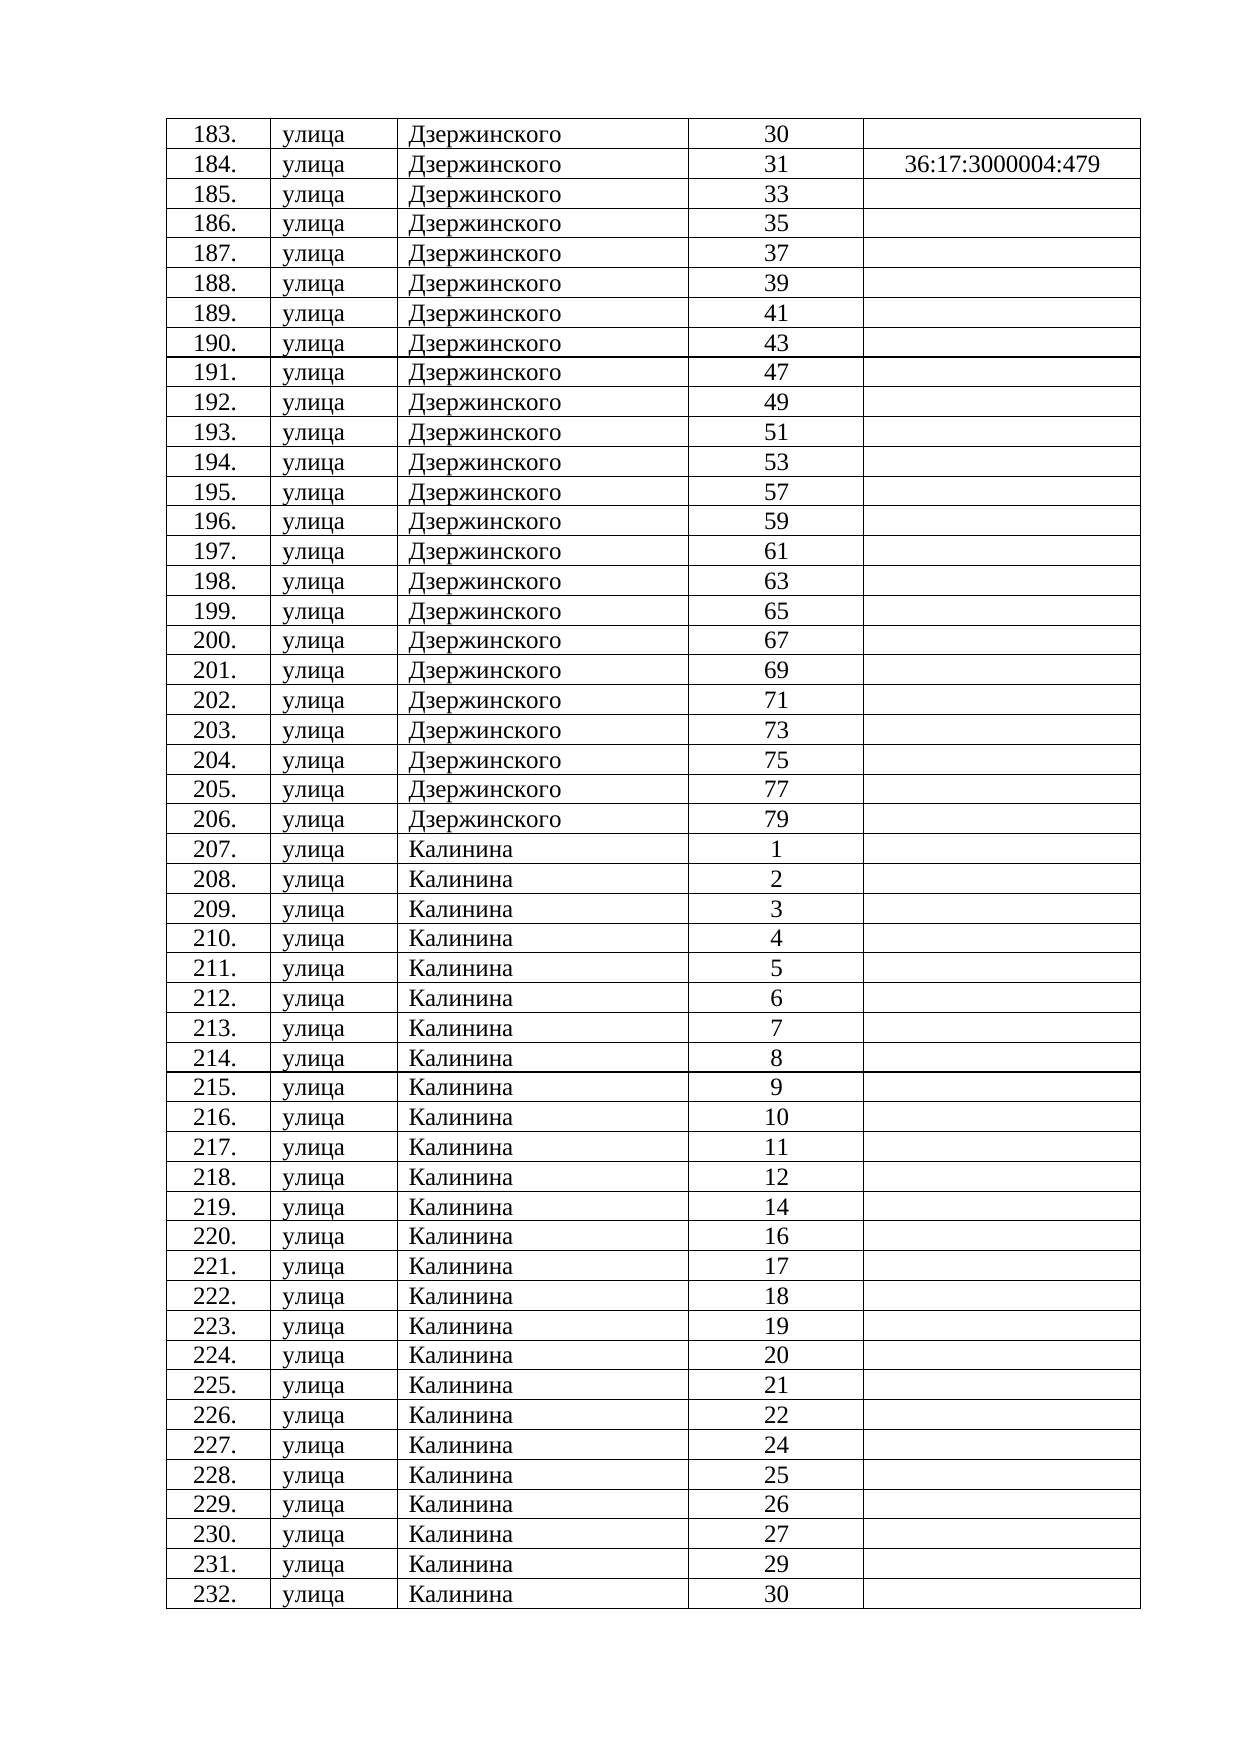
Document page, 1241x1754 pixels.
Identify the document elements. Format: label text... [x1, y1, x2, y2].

table_cell 77 [689, 775, 863, 803]
table_cell [167, 566, 270, 595]
table_cell Калинина [398, 924, 688, 952]
table_cell [167, 387, 270, 416]
table_cell [167, 1490, 270, 1518]
table_cell Калинина [398, 1281, 688, 1310]
table_cell [864, 1430, 1140, 1459]
table_cell [167, 596, 270, 624]
table_cell 69 [689, 655, 863, 684]
table_cell Дзержинского [398, 804, 688, 833]
table_cell Дзержинского [398, 209, 688, 237]
table_cell [167, 1073, 270, 1101]
table_cell улица [271, 745, 397, 773]
table_cell [167, 1549, 270, 1578]
table_cell 71 [689, 685, 863, 714]
table_cell улица [271, 358, 397, 386]
table_cell Дзержинского [398, 626, 688, 654]
table_cell Дзержинского [398, 745, 688, 773]
table_cell [864, 1549, 1140, 1578]
table_cell улица [271, 1400, 397, 1429]
table_cell улица [271, 119, 397, 148]
table_cell 51 [689, 417, 863, 446]
table_cell [864, 179, 1140, 207]
table_cell [167, 477, 270, 505]
table_cell [167, 298, 270, 327]
table_cell улица [271, 715, 397, 744]
table_cell Дзержинского [398, 298, 688, 327]
table_cell 7 [689, 1013, 863, 1042]
table_cell [167, 536, 270, 565]
table_cell Калинина [398, 864, 688, 893]
table_cell [864, 566, 1140, 595]
table_cell [864, 804, 1140, 833]
table_cell улица [271, 1043, 397, 1071]
table_cell 12 [689, 1162, 863, 1191]
table_cell [864, 1132, 1140, 1161]
table_cell 27 [689, 1519, 863, 1548]
table_cell улица [271, 536, 397, 565]
table_cell Дзержинского [398, 775, 688, 803]
table_cell [864, 417, 1140, 446]
table_cell улица [271, 506, 397, 535]
table_cell 20 [689, 1341, 863, 1369]
table_cell улица [271, 447, 397, 476]
table_cell 31 [689, 149, 863, 178]
table_cell [167, 179, 270, 207]
table_cell 39 [689, 268, 863, 297]
table_cell Дзержинского [398, 328, 688, 356]
table_cell улица [271, 1460, 397, 1488]
table_cell [167, 1341, 270, 1369]
table_cell [864, 626, 1140, 654]
table_cell [864, 447, 1140, 476]
table_cell 10 [689, 1102, 863, 1131]
table_cell Дзержинского [398, 387, 688, 416]
table_cell [167, 1132, 270, 1161]
table_cell [167, 715, 270, 744]
table_cell [167, 1251, 270, 1280]
table_cell [167, 1043, 270, 1071]
table_cell 6 [689, 983, 863, 1012]
table_cell [864, 1221, 1140, 1250]
table_cell 29 [689, 1549, 863, 1578]
table_cell [167, 238, 270, 267]
table_cell [864, 596, 1140, 624]
table_cell [167, 983, 270, 1012]
table_cell Калинина [398, 1221, 688, 1250]
table_cell улица [271, 1251, 397, 1280]
table_cell [167, 1162, 270, 1191]
table_cell [167, 655, 270, 684]
table_cell [864, 953, 1140, 982]
table_cell улица [271, 477, 397, 505]
table_cell [167, 924, 270, 952]
table_cell [167, 685, 270, 714]
table_cell [167, 953, 270, 982]
table_cell улица [271, 1370, 397, 1399]
table_cell 30 [689, 1579, 863, 1608]
table_cell [167, 358, 270, 386]
table_cell улица [271, 179, 397, 207]
table_cell [864, 1341, 1140, 1369]
table_cell [167, 1400, 270, 1429]
table_cell улица [271, 149, 397, 178]
table_cell Дзержинского [398, 477, 688, 505]
table_cell [167, 1370, 270, 1399]
table_cell [864, 238, 1140, 267]
table_cell [864, 1490, 1140, 1518]
table_cell [167, 1460, 270, 1488]
table_cell улица [271, 1519, 397, 1548]
table_cell 22 [689, 1400, 863, 1429]
table_cell [167, 626, 270, 654]
table_cell Калинина [398, 1251, 688, 1280]
table_cell [864, 1073, 1140, 1101]
table_cell Калинина [398, 1430, 688, 1459]
table_cell улица [271, 1192, 397, 1220]
table_cell 2 [689, 864, 863, 893]
table_cell [864, 1519, 1140, 1548]
table_cell 75 [689, 745, 863, 773]
table_cell 9 [689, 1073, 863, 1101]
table_cell 33 [689, 179, 863, 207]
table_cell улица [271, 1311, 397, 1339]
table_cell улица [271, 209, 397, 237]
table_cell [864, 745, 1140, 773]
table_cell Дзержинского [398, 179, 688, 207]
table_cell 49 [689, 387, 863, 416]
table_cell улица [271, 1013, 397, 1042]
table_cell улица [271, 268, 397, 297]
table_cell улица [271, 775, 397, 803]
table_cell улица [271, 685, 397, 714]
table_cell [167, 209, 270, 237]
table_cell 8 [689, 1043, 863, 1071]
table_cell [167, 1013, 270, 1042]
table_cell [167, 775, 270, 803]
table_cell [864, 477, 1140, 505]
table_cell улица [271, 834, 397, 863]
table_cell [167, 834, 270, 863]
table_cell 19 [689, 1311, 863, 1339]
table_cell [864, 1281, 1140, 1310]
table_cell [864, 209, 1140, 237]
table_cell Калинина [398, 1132, 688, 1161]
table_cell Дзержинского [398, 417, 688, 446]
table_cell [864, 655, 1140, 684]
table_cell 16 [689, 1221, 863, 1250]
table_cell [167, 1430, 270, 1459]
table_cell Дзержинского [398, 536, 688, 565]
table_cell [864, 1013, 1140, 1042]
table_cell [864, 1043, 1140, 1071]
table_cell [864, 1370, 1140, 1399]
table_cell улица [271, 1073, 397, 1101]
table_cell [864, 119, 1140, 148]
table_cell [864, 715, 1140, 744]
table_cell Дзержинского [398, 447, 688, 476]
table_cell Дзержинского [398, 268, 688, 297]
table_cell 65 [689, 596, 863, 624]
table_cell Калинина [398, 1549, 688, 1578]
table_cell 36:17:3000004:479 [864, 149, 1140, 178]
table_cell 21 [689, 1370, 863, 1399]
table_cell [167, 149, 270, 178]
table_cell улица [271, 1490, 397, 1518]
table_cell улица [271, 1549, 397, 1578]
table_cell Калинина [398, 1162, 688, 1191]
table_cell Дзержинского [398, 715, 688, 744]
table_cell Калинина [398, 953, 688, 982]
table_cell [864, 506, 1140, 535]
table_cell Дзержинского [398, 596, 688, 624]
table_cell Калинина [398, 1400, 688, 1429]
table_cell Калинина [398, 1311, 688, 1339]
table_cell улица [271, 1102, 397, 1131]
table_cell улица [271, 298, 397, 327]
table_cell [167, 894, 270, 922]
table_cell Калинина [398, 983, 688, 1012]
table_cell [167, 1102, 270, 1131]
table_cell 47 [689, 358, 863, 386]
table_cell улица [271, 1132, 397, 1161]
table_cell улица [271, 566, 397, 595]
table_cell 25 [689, 1460, 863, 1488]
table_cell [167, 506, 270, 535]
table_cell улица [271, 596, 397, 624]
table_cell Калинина [398, 1490, 688, 1518]
table_cell [864, 298, 1140, 327]
table_cell [167, 1281, 270, 1310]
table_cell [167, 745, 270, 773]
table_cell Калинина [398, 1073, 688, 1101]
table_cell 41 [689, 298, 863, 327]
table_cell [864, 924, 1140, 952]
table_cell Калинина [398, 1341, 688, 1369]
table_cell 14 [689, 1192, 863, 1220]
table_cell [864, 834, 1140, 863]
table_cell 4 [689, 924, 863, 952]
table_cell [864, 983, 1140, 1012]
table_cell Калинина [398, 1460, 688, 1488]
table_cell 17 [689, 1251, 863, 1280]
table_cell Дзержинского [398, 149, 688, 178]
table_cell [167, 864, 270, 893]
table_cell 61 [689, 536, 863, 565]
table_cell [167, 1579, 270, 1608]
table_cell Калинина [398, 1043, 688, 1071]
table_cell Калинина [398, 1519, 688, 1548]
table_cell [167, 119, 270, 148]
table_cell [167, 1221, 270, 1250]
table_cell улица [271, 894, 397, 922]
table_cell 57 [689, 477, 863, 505]
table_cell Дзержинского [398, 506, 688, 535]
table_cell [864, 358, 1140, 386]
table_cell [167, 1311, 270, 1339]
table_cell [864, 775, 1140, 803]
table_cell [167, 1192, 270, 1220]
table_cell 53 [689, 447, 863, 476]
table_cell Калинина [398, 1192, 688, 1220]
table_cell 73 [689, 715, 863, 744]
table_cell [167, 1519, 270, 1548]
table_cell 18 [689, 1281, 863, 1310]
table_cell улица [271, 804, 397, 833]
table_cell Дзержинского [398, 685, 688, 714]
table_cell [864, 894, 1140, 922]
table_cell 63 [689, 566, 863, 595]
table_cell [167, 417, 270, 446]
table_cell улица [271, 1430, 397, 1459]
table_cell улица [271, 417, 397, 446]
table_cell [864, 685, 1140, 714]
table_cell [864, 1460, 1140, 1488]
table_cell [864, 1311, 1140, 1339]
table_cell улица [271, 864, 397, 893]
table_cell 59 [689, 506, 863, 535]
table_cell 26 [689, 1490, 863, 1518]
table_cell улица [271, 1579, 397, 1608]
table_cell улица [271, 655, 397, 684]
table_cell [864, 864, 1140, 893]
table_cell улица [271, 1162, 397, 1191]
table_cell 35 [689, 209, 863, 237]
table_cell Дзержинского [398, 119, 688, 148]
table_cell Дзержинского [398, 238, 688, 267]
table_cell Калинина [398, 1102, 688, 1131]
table_cell [864, 1162, 1140, 1191]
table_cell улица [271, 328, 397, 356]
table_cell [167, 328, 270, 356]
table_cell улица [271, 1341, 397, 1369]
table_cell улица [271, 238, 397, 267]
table_cell [864, 1400, 1140, 1429]
table_cell [167, 268, 270, 297]
table_cell 3 [689, 894, 863, 922]
table_cell Дзержинского [398, 358, 688, 386]
table_cell Калинина [398, 1579, 688, 1608]
table_cell улица [271, 387, 397, 416]
table_cell [864, 536, 1140, 565]
table_cell 1 [689, 834, 863, 863]
table_cell 67 [689, 626, 863, 654]
table_cell 79 [689, 804, 863, 833]
table_cell Калинина [398, 1013, 688, 1042]
table_cell Калинина [398, 894, 688, 922]
table_cell 43 [689, 328, 863, 356]
table_cell Калинина [398, 1370, 688, 1399]
table_cell 24 [689, 1430, 863, 1459]
table_cell улица [271, 1281, 397, 1310]
table_cell улица [271, 953, 397, 982]
table_cell 30 [689, 119, 863, 148]
table_cell [864, 268, 1140, 297]
table_cell [167, 447, 270, 476]
table_cell [167, 804, 270, 833]
table_cell [864, 328, 1140, 356]
table_cell 5 [689, 953, 863, 982]
table_cell [864, 387, 1140, 416]
table_cell 37 [689, 238, 863, 267]
table_cell Дзержинского [398, 566, 688, 595]
table_cell улица [271, 924, 397, 952]
table_cell [864, 1192, 1140, 1220]
table_cell улица [271, 626, 397, 654]
table_cell [864, 1102, 1140, 1131]
table_cell улица [271, 1221, 397, 1250]
table_cell Калинина [398, 834, 688, 863]
table_cell 11 [689, 1132, 863, 1161]
table_cell улица [271, 983, 397, 1012]
table_cell [864, 1251, 1140, 1280]
table_cell [864, 1579, 1140, 1608]
table_cell Дзержинского [398, 655, 688, 684]
